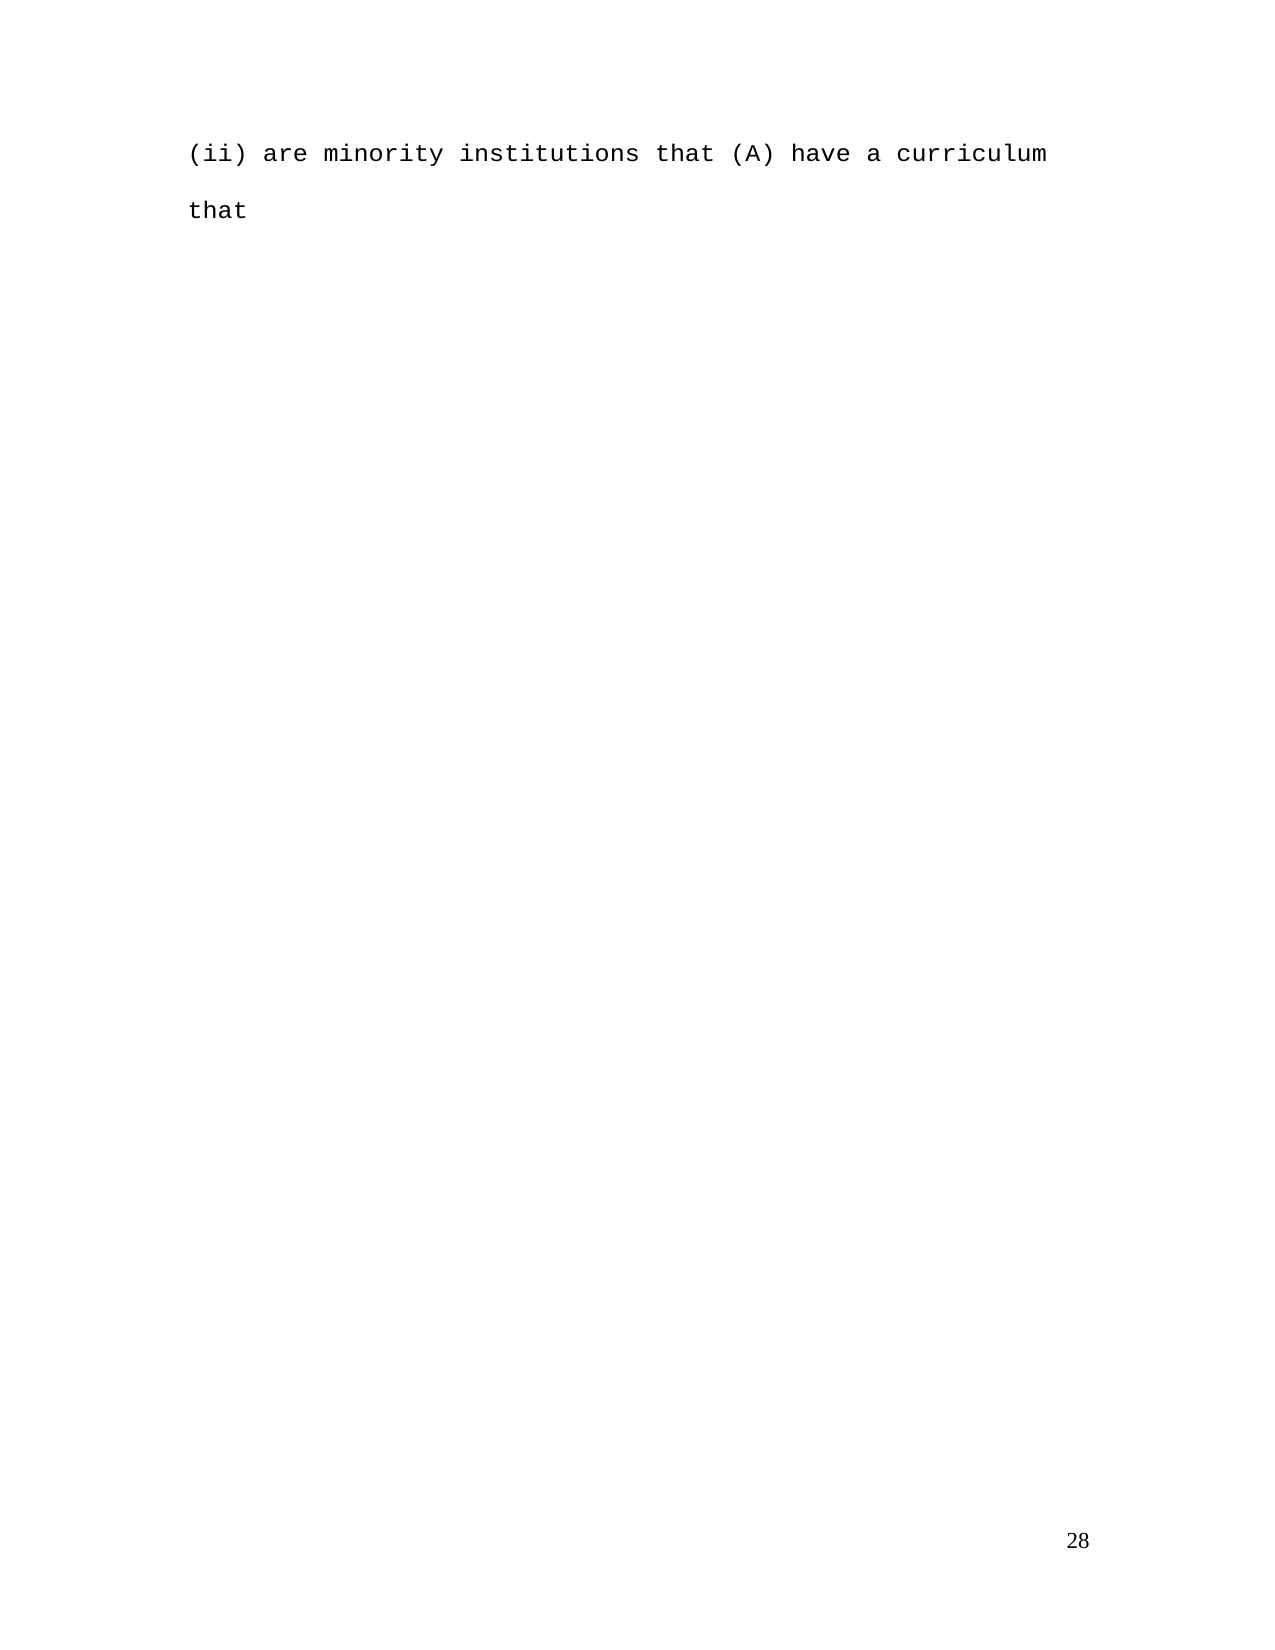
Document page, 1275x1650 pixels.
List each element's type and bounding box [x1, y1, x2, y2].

list [187, 142, 1088, 225]
